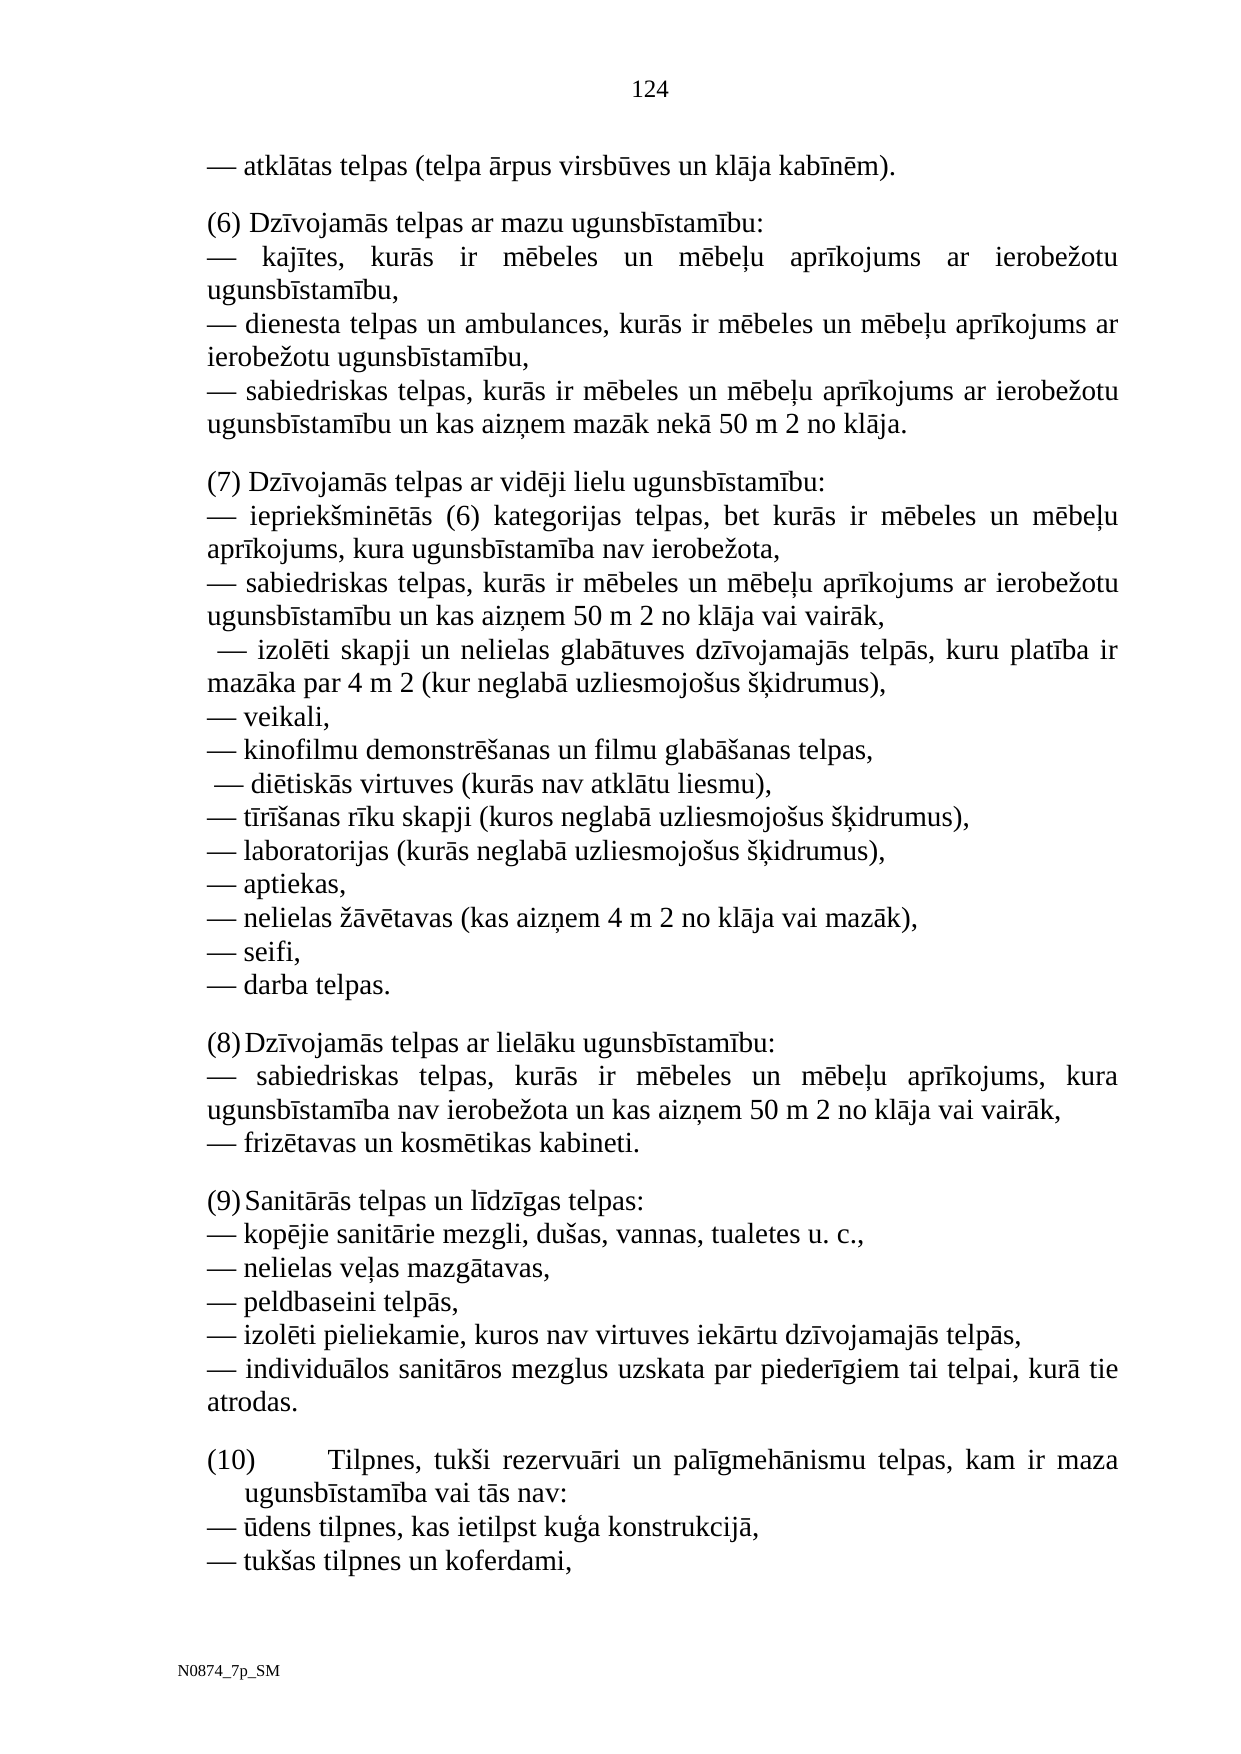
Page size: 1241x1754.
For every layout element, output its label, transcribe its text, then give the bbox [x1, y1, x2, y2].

text — kopējie sanitārie mezgli, dušas, vannas, tualetes u. c., [207, 1217, 1119, 1250]
text — iepriekšminētās (6) kategorijas telpas, bet kurās ir mēbeles un mēbeļu aprīkojums, kura ugunsbīstamība nav ierobežota, [207, 498, 1119, 565]
text — sabiedriskas telpas, kurās ir mēbeles un mēbeļu aprīkojums, kura ugunsbīstamība nav ierobežota un kas aizņem 50 m 2 no klāja vai vairāk, [207, 1058, 1119, 1126]
text — tīrīšanas rīku skapji (kuros neglabā uzliesmojošus šķidrumus), [207, 799, 1119, 833]
text — laboratorijas (kurās neglabā uzliesmojošus šķidrumus), [207, 833, 1119, 867]
text — nelielas veļas mazgātavas, [207, 1250, 1119, 1284]
text — kajītes, kurās ir mēbeles un mēbeļu aprīkojums ar ierobežotu ugunsbīstamību, [207, 239, 1119, 306]
list Sanitārās telpas un līdzīgas telpas: [207, 1183, 1119, 1217]
list Dzīvojamās telpas ar lielāku ugunsbīstamību: [207, 1025, 1119, 1058]
text — darba telpas. [207, 967, 1119, 1001]
text — nelielas žāvētavas (kas aizņem 4 m 2 no klāja vai mazāk), [207, 900, 1119, 934]
text — ūdens tilpnes, kas ietilpst kuģa konstrukcijā, [207, 1509, 1119, 1543]
text — peldbaseini telpās, [207, 1284, 1119, 1317]
text — izolēti skapji un nelielas glabātuves dzīvojamajās telpās, kuru platība ir mazāka par 4 m 2 (kur neglabā uzliesmojošus šķidrumus), [207, 632, 1119, 699]
text — individuālos sanitāros mezglus uzskata par piederīgiem tai telpai, kurā tie atrodas. [207, 1351, 1119, 1418]
text — sabiedriskas telpas, kurās ir mēbeles un mēbeļu aprīkojums ar ierobežotu ugunsbīstamību un kas aizņem mazāk nekā 50 m 2 no klāja. [207, 373, 1119, 440]
list Tilpnes, tukši rezervuāri un palīgmehānismu telpas, kam ir maza ugunsbīstamība vai tās nav: [207, 1442, 1119, 1509]
text — frizētavas un kosmētikas kabineti. [207, 1126, 1119, 1159]
text — kinofilmu demonstrēšanas un filmu glabāšanas telpas, [207, 732, 1119, 766]
text — seifi, [207, 934, 1119, 967]
text (7) Dzīvojamās telpas ar vidēji lielu ugunsbīstamību: [207, 464, 1119, 498]
text — atklātas telpas (telpa ārpus virsbūves un klāja kabīnēm). [207, 148, 1119, 181]
text — diētiskās virtuves (kurās nav atklātu liesmu), [207, 766, 1119, 799]
text — veikali, [207, 699, 1119, 732]
list Dzīvojamās telpas ar mazu ugunsbīstamību: [207, 205, 1119, 239]
text — sabiedriskas telpas, kurās ir mēbeles un mēbeļu aprīkojums ar ierobežotu ugunsbīstamību un kas aizņem 50 m 2 no klāja vai vairāk, [207, 565, 1119, 632]
text — dienesta telpas un ambulances, kurās ir mēbeles un mēbeļu aprīkojums ar ierobežotu ugunsbīstamību, [207, 306, 1119, 373]
text — aptiekas, [207, 867, 1119, 900]
text — izolēti pieliekamie, kuros nav virtuves iekārtu dzīvojamajās telpās, [207, 1317, 1119, 1351]
text — tukšas tilpnes un koferdami, [207, 1543, 1119, 1576]
